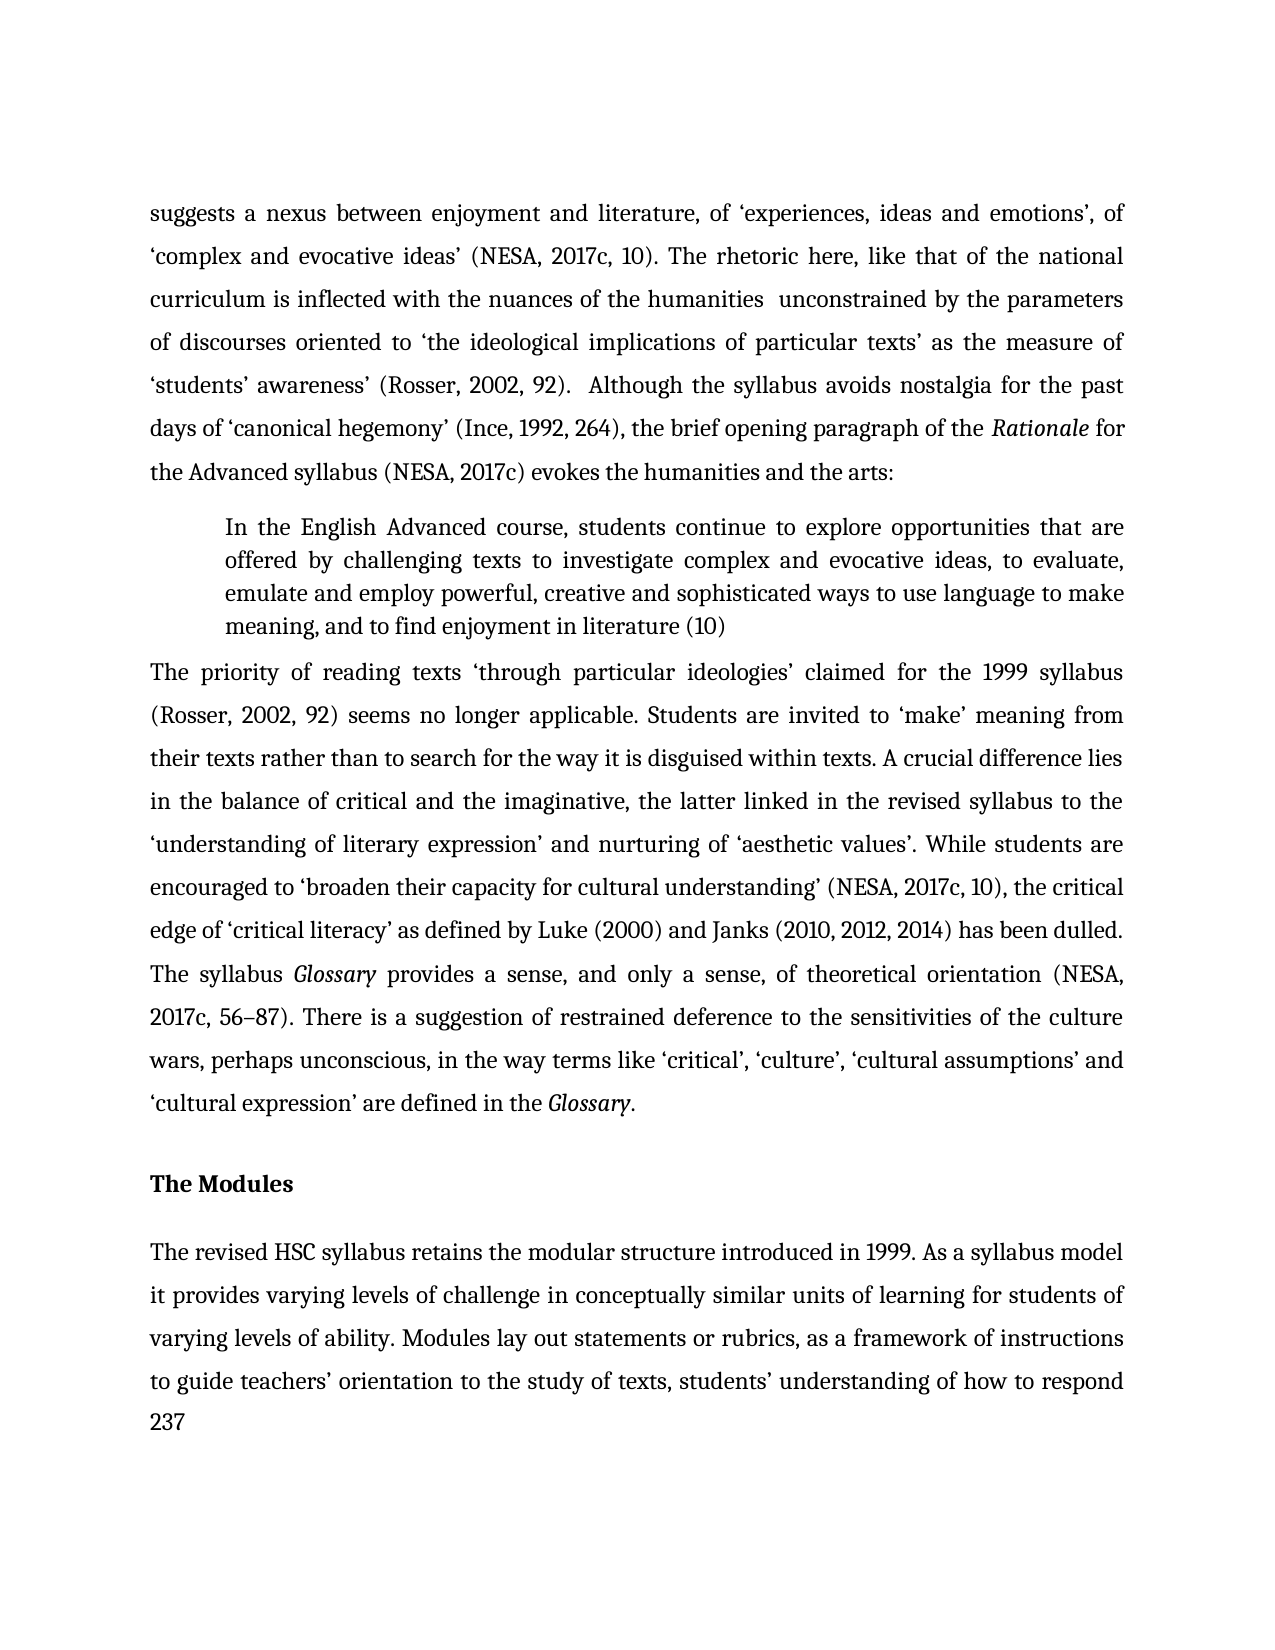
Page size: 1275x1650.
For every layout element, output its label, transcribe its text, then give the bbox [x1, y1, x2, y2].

subtitle The Modules [150, 1169, 1125, 1198]
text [150, 1238, 1125, 1396]
text The priority of reading texts ‘through particular ideologies’ claimed for the 1999 syllabus (Rosser, 2002, 92) seems no longer applicable. Students are invited to ‘make’ meaning from their texts rather than to search for the way it is disguised within texts. A crucial difference lies in the balance of critical and the imaginative, the latter linked in the revised syllabus to the ‘understanding of literary expression’ and nurturing of ‘aesthetic values’. While students are encouraged to ‘broaden their capacity for cultural understanding’ (NESA, 2017c, 10), the critical edge of ‘critical literacy’ as defined by Luke (2000) and Janks (2010, 2012, 2014) has been dulled. The syllabus Glossary provides a sense, and only a sense, of theoretical orientation (NESA, 2017c, 56–87). There is a suggestion of restrained deference to the sensitivities of the culture wars, perhaps unconscious, in the way terms like ‘critical’, ‘culture’, ‘cultural assumptions’ and ‘cultural expression’ are defined in the Glossary. [150, 658, 1125, 1118]
text In the English Advanced course, students continue to explore opportunities that are offered by challenging texts to investigate complex and evocative ideas, to evaluate, emulate and employ powerful, creative and sophisticated ways to use language to make meaning, and to find enjoyment in literature (10) [225, 513, 1125, 641]
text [150, 199, 1125, 486]
